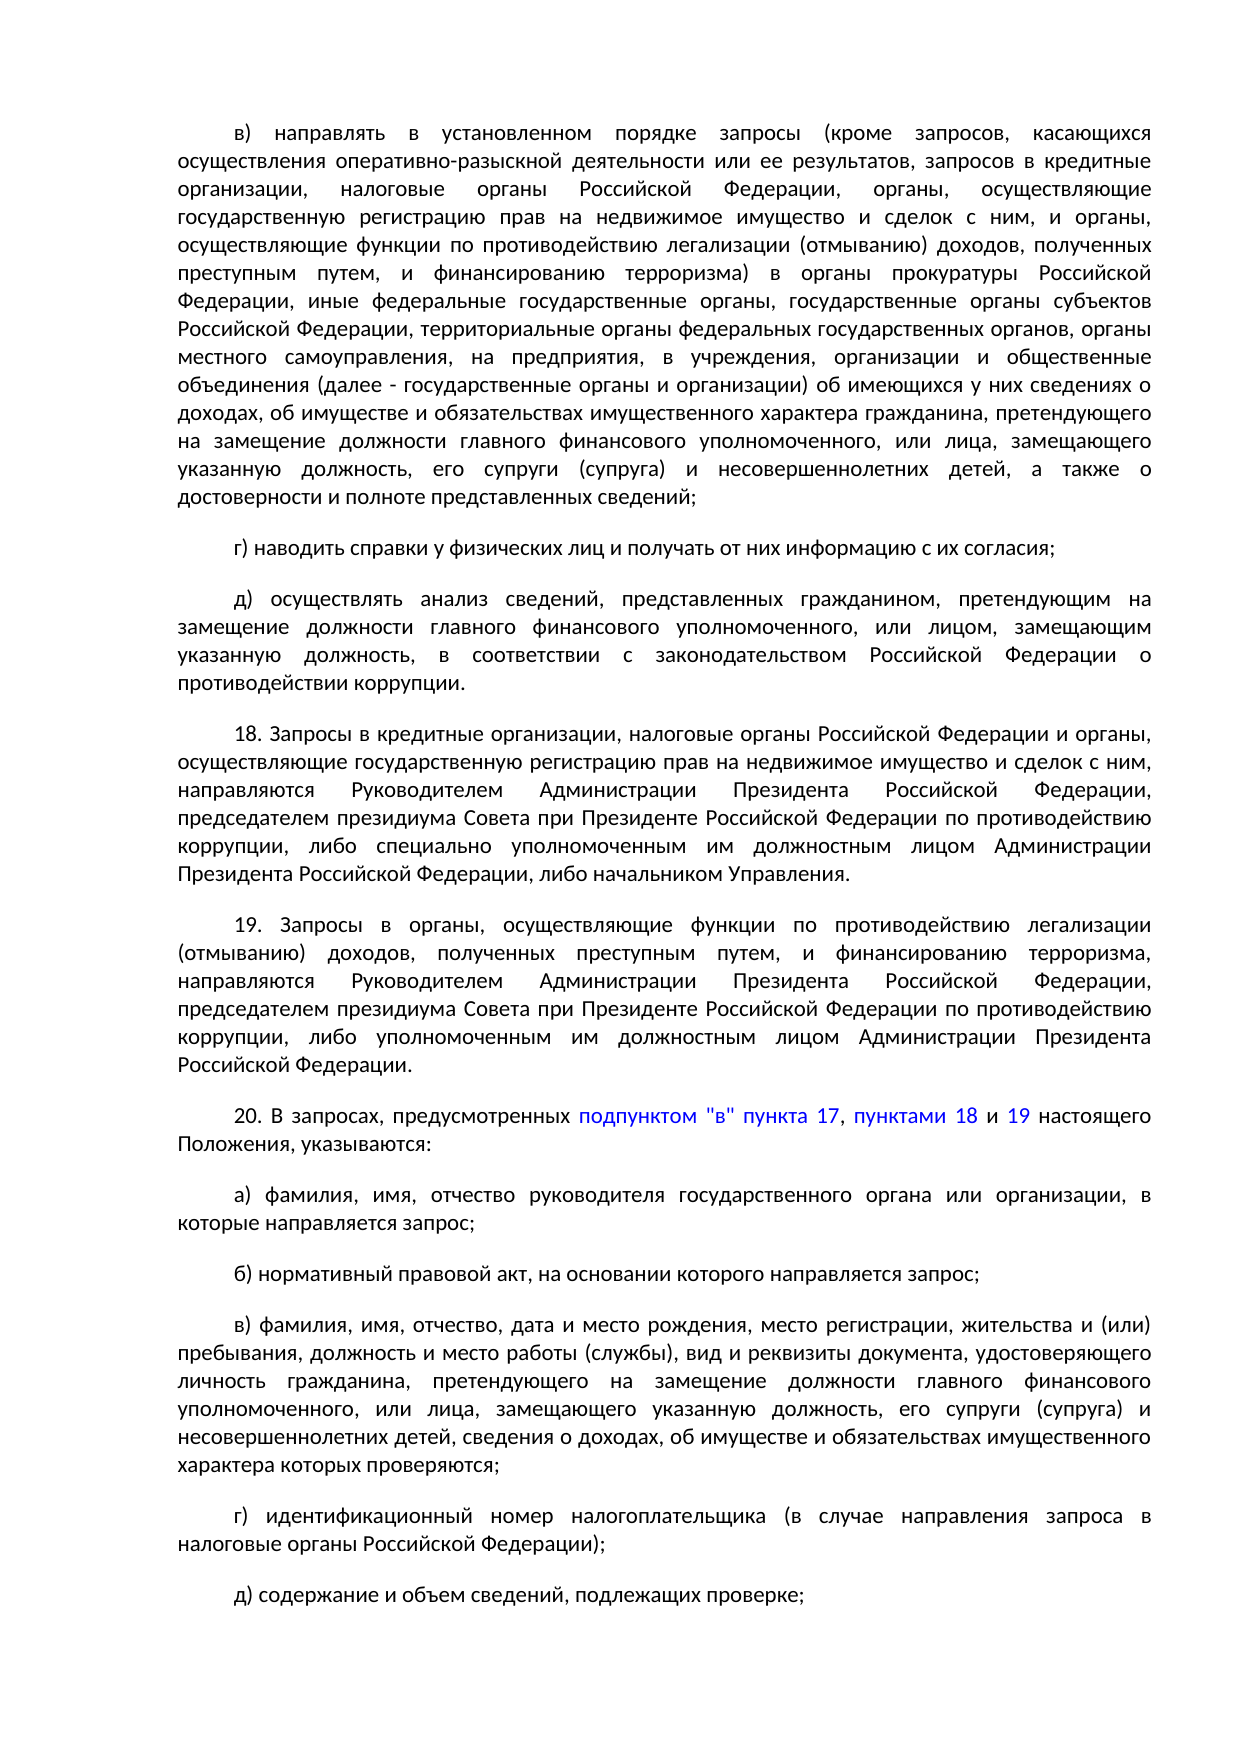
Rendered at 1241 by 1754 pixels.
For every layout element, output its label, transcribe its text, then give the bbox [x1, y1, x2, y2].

text 20. В запросах, предусмотренных подпунктом "в" пункта 17, пунктами 18 и 19 настоящего Положения, указываются: [177, 1101, 1152, 1157]
text 18. Запросы в кредитные организации, налоговые органы Российской Федерации и органы, осуществляющие государственную регистрацию прав на недвижимое имущество и сделок с ним, направляются Руководителем Администрации Президента Российской Федерации, председателем президиума Совета при Президенте Российской Федерации по противодействию коррупции, либо специально уполномоченным им должностным лицом Администрации Президента Российской Федерации, либо начальником Управления. [177, 719, 1152, 887]
text а) фамилия, имя, отчество руководителя государственного органа или организации, в которые направляется запрос; [177, 1180, 1152, 1236]
text г) идентификационный номер налогоплательщика (в случае направления запроса в налоговые органы Российской Федерации); [177, 1501, 1152, 1557]
text г) наводить справки у физических лиц и получать от них информацию с их согласия; [177, 533, 1152, 561]
text в) фамилия, имя, отчество, дата и место рождения, место регистрации, жительства и (или) пребывания, должность и место работы (службы), вид и реквизиты документа, удостоверяющего личность гражданина, претендующего на замещение должности главного финансового уполномоченного, или лица, замещающего указанную должность, его супруги (супруга) и несовершеннолетних детей, сведения о доходах, об имуществе и обязательствах имущественного характера которых проверяются; [177, 1310, 1152, 1478]
text в) направлять в установленном порядке запросы (кроме запросов, касающихся осуществления оперативно-разыскной деятельности или ее результатов, запросов в кредитные организации, налоговые органы Российской Федерации, органы, осуществляющие государственную регистрацию прав на недвижимое имущество и сделок с ним, и органы, осуществляющие функции по противодействию легализации (отмыванию) доходов, полученных преступным путем, и финансированию терроризма) в органы прокуратуры Российской Федерации, иные федеральные государственные органы, государственные органы субъектов Российской Федерации, территориальные органы федеральных государственных органов, органы местного самоуправления, на предприятия, в учреждения, организации и общественные объединения (далее - государственные органы и организации) об имеющихся у них сведениях о доходах, об имуществе и обязательствах имущественного характера гражданина, претендующего на замещение должности главного финансового уполномоченного, или лица, замещающего указанную должность, его супруги (супруга) и несовершеннолетних детей, а также о достоверности и полноте представленных сведений; [177, 118, 1152, 510]
text 19. Запросы в органы, осуществляющие функции по противодействию легализации (отмыванию) доходов, полученных преступным путем, и финансированию терроризма, направляются Руководителем Администрации Президента Российской Федерации, председателем президиума Совета при Президенте Российской Федерации по противодействию коррупции, либо уполномоченным им должностным лицом Администрации Президента Российской Федерации. [177, 910, 1152, 1078]
text д) содержание и объем сведений, подлежащих проверке; [177, 1580, 1152, 1608]
text д) осуществлять анализ сведений, представленных гражданином, претендующим на замещение должности главного финансового уполномоченного, или лицом, замещающим указанную должность, в соответствии с законодательством Российской Федерации о противодействии коррупции. [177, 584, 1152, 696]
text б) нормативный правовой акт, на основании которого направляется запрос; [177, 1259, 1152, 1287]
